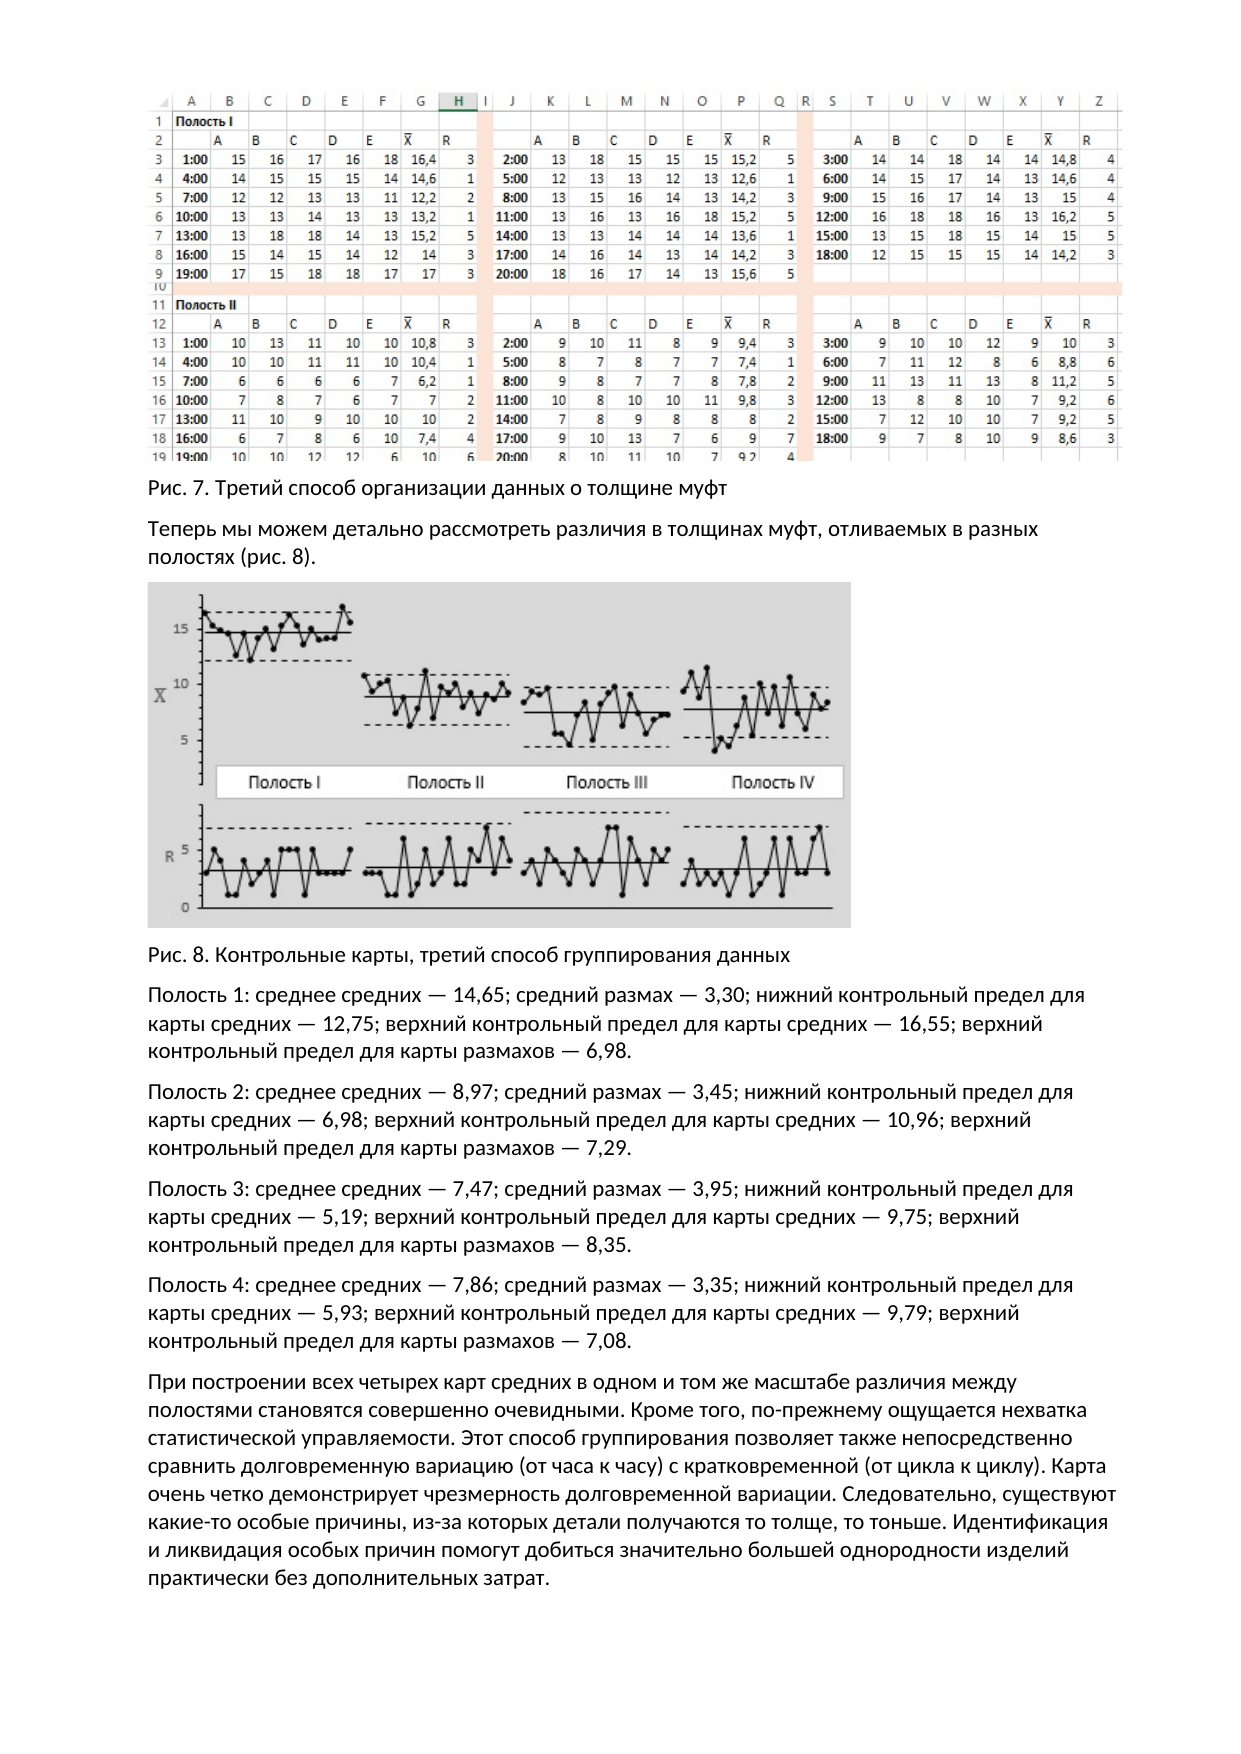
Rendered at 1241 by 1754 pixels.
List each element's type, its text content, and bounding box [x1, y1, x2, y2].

text Полость 3: среднее средних — 7,47; средний размах — 3,95; нижний контрольный предел для карты средних — 5,19; верхний контрольный предел для карты средних — 9,75; верхний контрольный предел для карты размахов — 8,35. [148, 1174, 1122, 1258]
text Рис. 7. Третий способ организации данных о толщине муфт [148, 473, 1122, 501]
picture [147, 582, 851, 928]
picture [147, 88, 1123, 461]
text Теперь мы можем детально рассмотреть различия в толщинах муфт, отливаемых в разных полостях (рис. 8). [148, 514, 1122, 570]
text При построении всех четырех карт средних в одном и том же масштабе различия между полостями становятся совершенно очевидными. Кроме того, по-прежнему ощущается нехватка статистической управляемости. Этот способ группирования позволяет также непосредственно сравнить долговременную вариацию (от часа к часу) с кратковременной (от цикла к циклу). Карта очень четко демонстрирует чрезмерность долговременной вариации. Следовательно, существуют какие-то особые причины, из-за которых детали получаются то толще, то тоньше. Идентификация и ликвидация особых причин помогут добиться значительно большей однородности изделий практически без дополнительных затрат. [148, 1367, 1122, 1591]
text Рис. 8. Контрольные карты, третий способ группирования данных [148, 940, 1122, 968]
text Полость 4: среднее средних — 7,86; средний размах — 3,35; нижний контрольный предел для карты средних — 5,93; верхний контрольный предел для карты средних — 9,79; верхний контрольный предел для карты размахов — 7,08. [148, 1270, 1122, 1354]
text Полость 2: среднее средних — 8,97; средний размах — 3,45; нижний контрольный предел для карты средних — 6,98; верхний контрольный предел для карты средних — 10,96; верхний контрольный предел для карты размахов — 7,29. [148, 1077, 1122, 1161]
text Полость 1: среднее средних — 14,65; средний размах — 3,30; нижний контрольный предел для карты средних — 12,75; верхний контрольный предел для карты средних — 16,55; верхний контрольный предел для карты размахов — 6,98. [148, 981, 1122, 1065]
